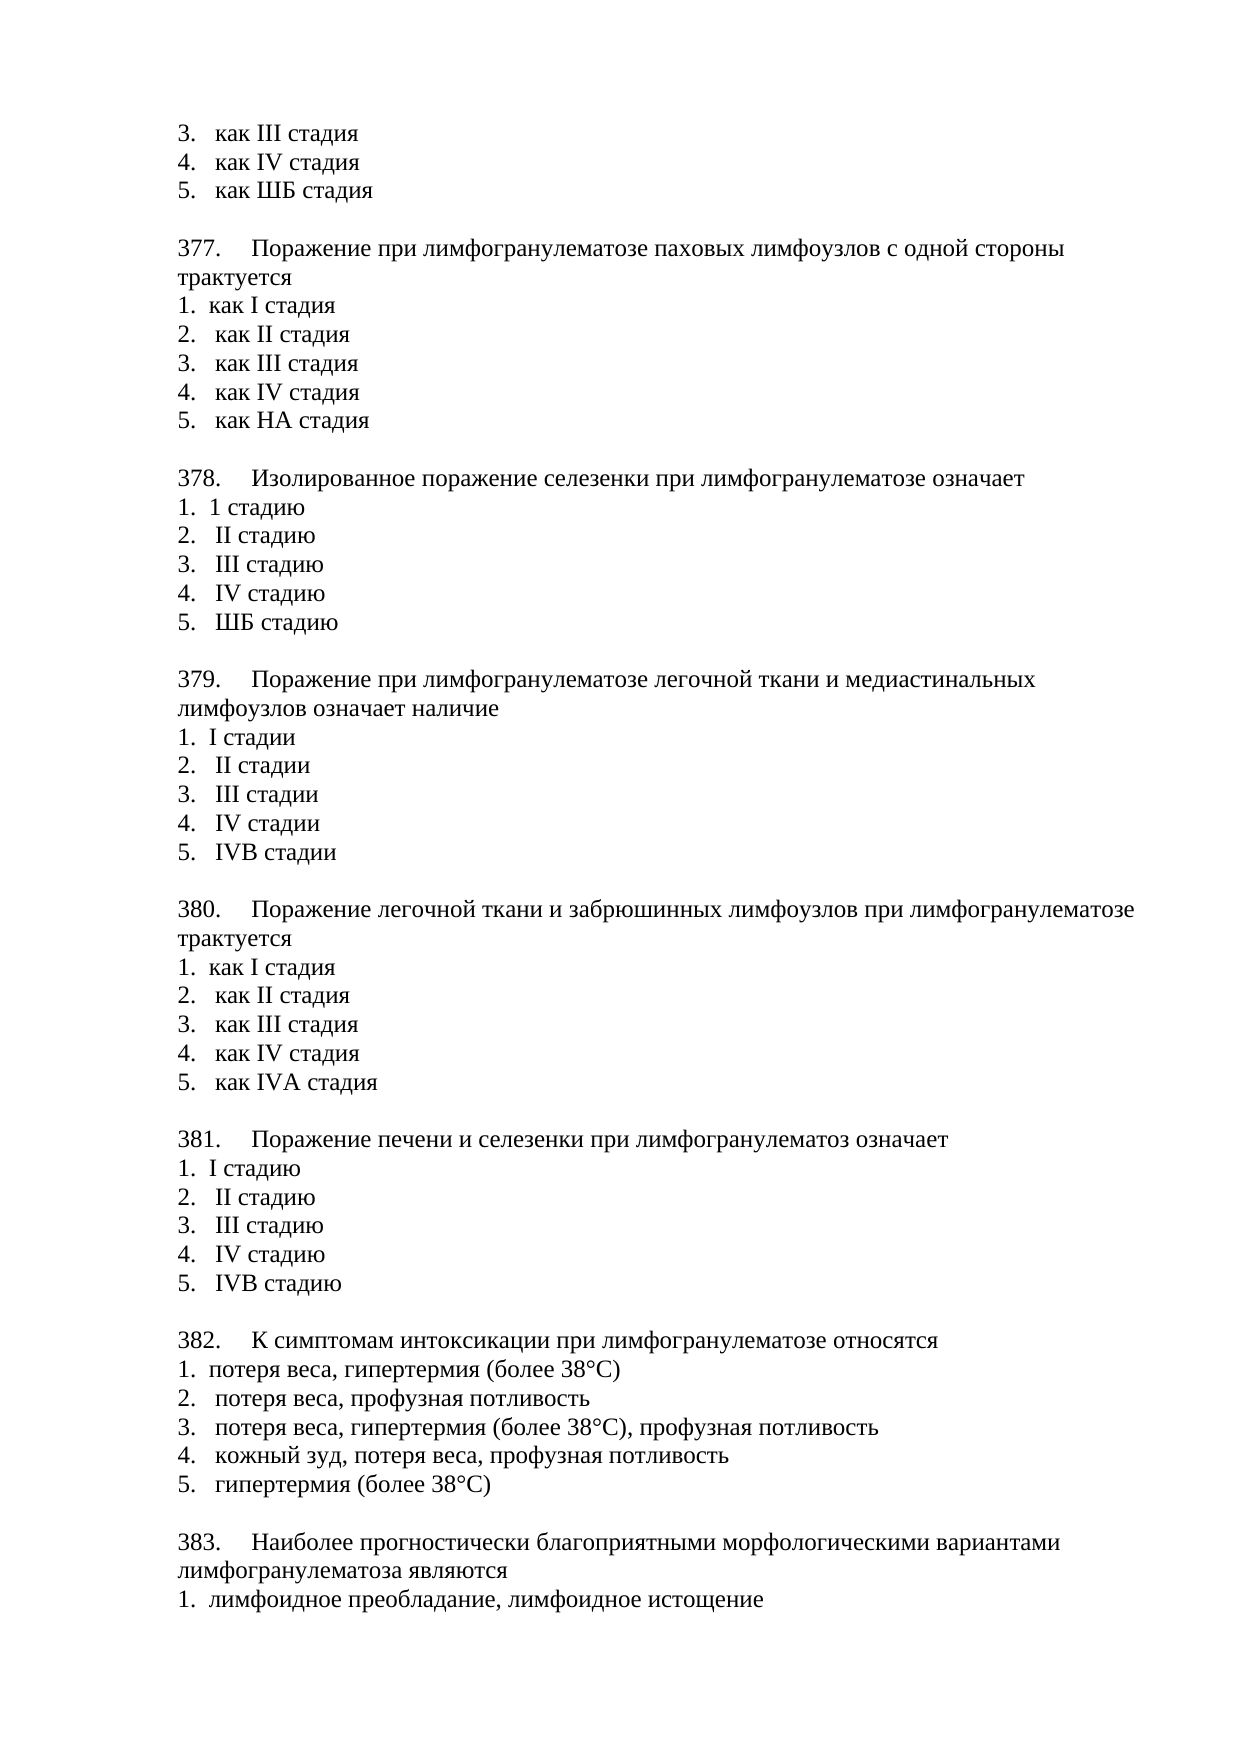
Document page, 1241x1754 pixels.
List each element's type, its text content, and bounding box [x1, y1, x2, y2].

text 5. как ШБ стадия [177, 176, 1152, 204]
text 3. III стадию [177, 549, 1152, 578]
text 5. как IVA стадия [177, 1067, 1152, 1096]
text 3. как III стадия [177, 118, 1152, 147]
text 5. ШБ стадию [177, 607, 1152, 636]
list Поражение печени и селезенки при лимфогранулематоз означает [177, 1124, 1152, 1153]
list Поражение при лимфогранулематозе паховых лимфоузлов с одной стороны трактуется [177, 233, 1152, 291]
list Поражение легочной ткани и забрюшинных лимфоузлов при лимфогранулематозе трактуется [177, 894, 1152, 952]
list Поражение при лимфогранулематозе легочной ткани и медиастинальных лимфоузлов означает наличие [177, 664, 1152, 722]
text 4. как IV стадия [177, 377, 1152, 406]
text 5. IVB стадию [177, 1268, 1152, 1297]
text 1. потеря веса, гипертермия (более 38°С) [177, 1354, 1152, 1383]
text 1. как I стадия [177, 291, 1152, 319]
text 4. IV стадии [177, 808, 1152, 837]
text 4. IV стадию [177, 1239, 1152, 1268]
text 1. 1 стадию [177, 492, 1152, 521]
text 3. потеря веса, гипертермия (более 38°С), профузная потливость [177, 1412, 1152, 1441]
text 3. как III стадия [177, 348, 1152, 377]
text 3. III стадию [177, 1211, 1152, 1239]
text 2. как II стадия [177, 319, 1152, 348]
text 3. III стадии [177, 779, 1152, 808]
text 4. как IV стадия [177, 1038, 1152, 1067]
text 5. IVB стадии [177, 837, 1152, 866]
text 4. кожный зуд, потеря веса, профузная потливость [177, 1441, 1152, 1469]
text 1. как I стадия [177, 952, 1152, 981]
text 5. как НА стадия [177, 406, 1152, 434]
text 4. как IV стадия [177, 147, 1152, 176]
text 1. I стадии [177, 722, 1152, 751]
list К симптомам интоксикации при лимфогранулематозе относятся [177, 1326, 1152, 1354]
text 2. II стадии [177, 751, 1152, 779]
text 4. IV стадию [177, 578, 1152, 607]
list Наиболее прогностически благоприятными морфологическими вариантами лимфогранулематоза являются [177, 1527, 1152, 1584]
text 5. гипертермия (более 38°С) [177, 1469, 1152, 1498]
text 1. лимфоидное преобладание, лимфоидное истощение [177, 1584, 1152, 1613]
text 1. I стадию [177, 1153, 1152, 1182]
text 2. II стадию [177, 1182, 1152, 1211]
text 2. потеря веса, профузная потливость [177, 1383, 1152, 1412]
text 2. как II стадия [177, 981, 1152, 1009]
text 2. II стадию [177, 521, 1152, 549]
list Изолированное поражение селезенки при лимфогранулематозе означает [177, 463, 1152, 492]
text 3. как III стадия [177, 1009, 1152, 1038]
